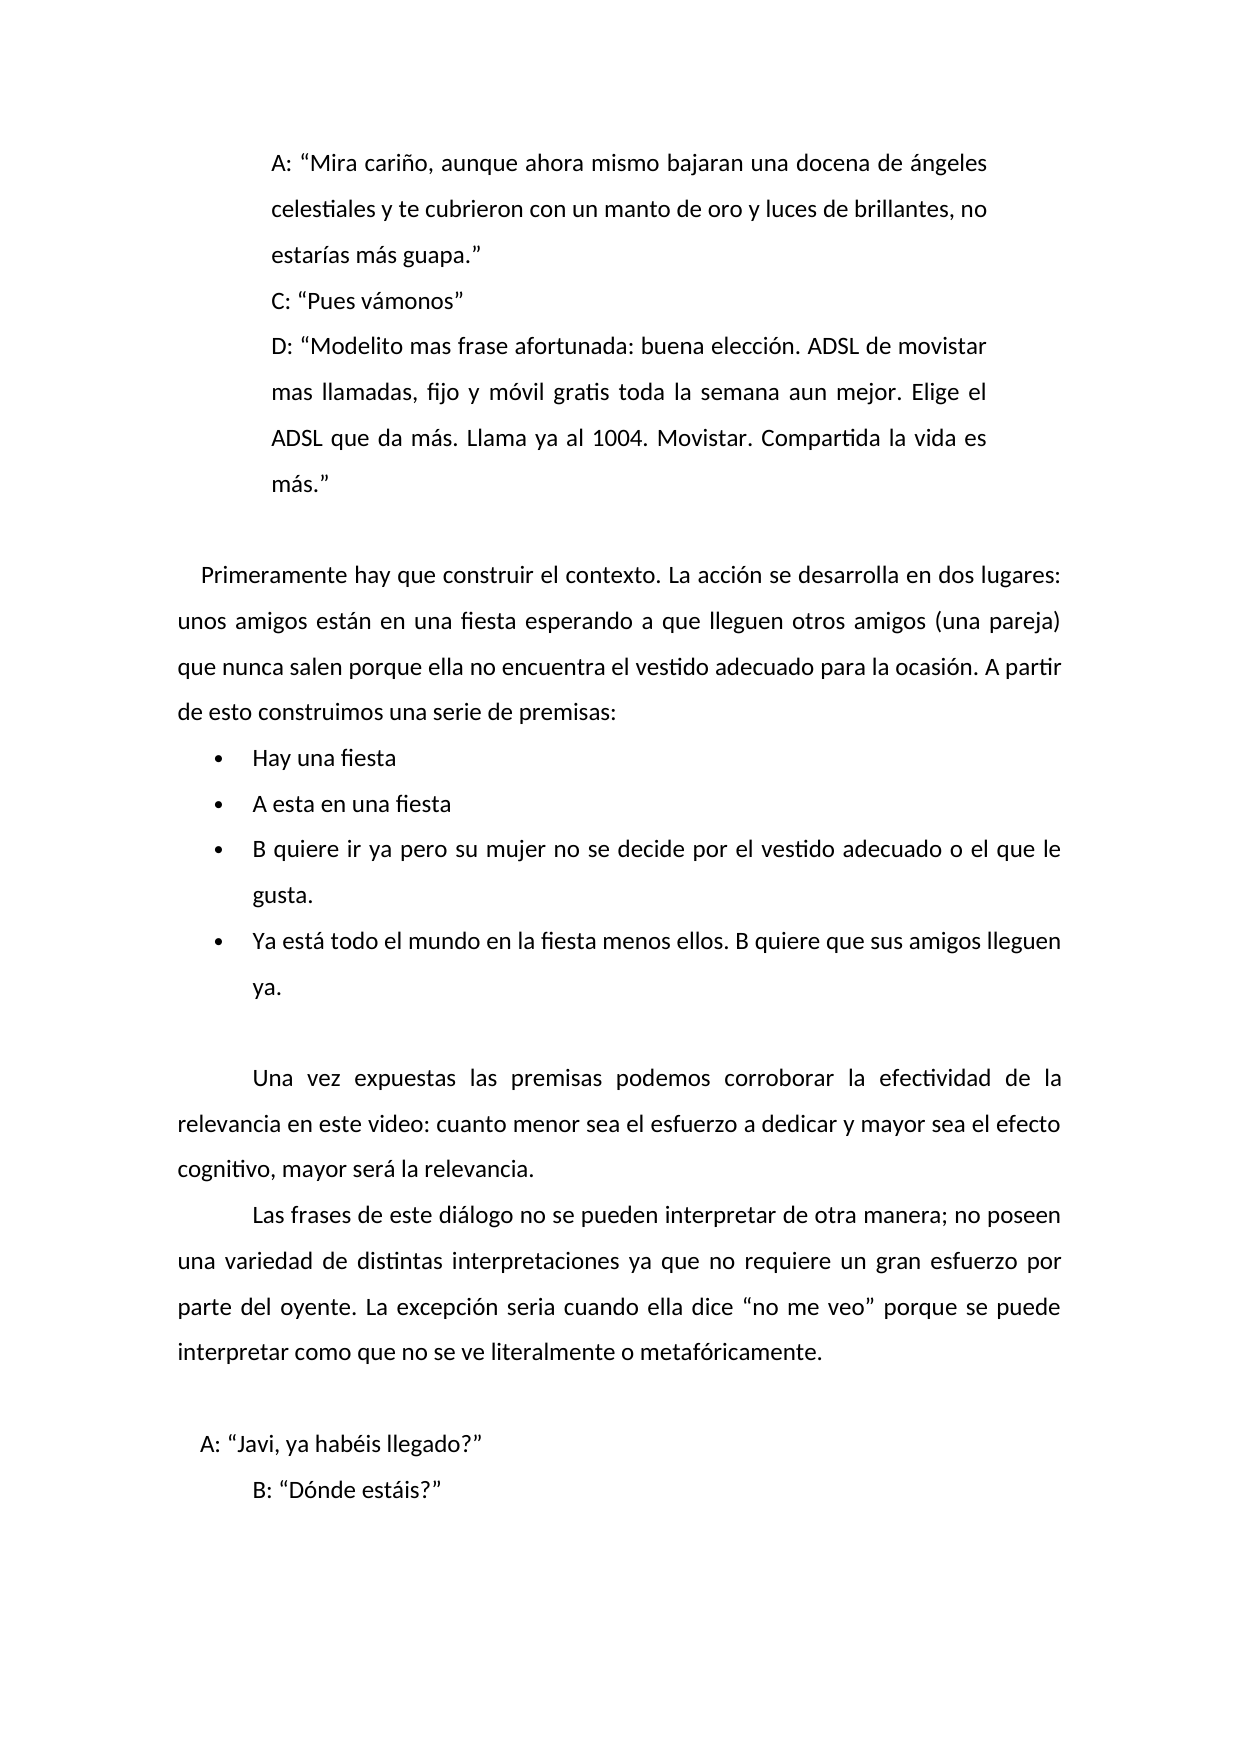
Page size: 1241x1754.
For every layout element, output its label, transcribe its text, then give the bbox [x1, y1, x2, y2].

text D: “Modelito mas frase afortunada: buena elección. ADSL de movistar mas llamadas, fijo y móvil gratis toda la semana aun mejor. Elige el ADSL que da más. Llama ya al 1004. Movistar. Compartida la vida es más.” [271, 331, 988, 498]
list Ya está todo el mundo en la fiesta menos ellos. B quiere que sus amigos lleguen ya. [215, 925, 1063, 1001]
text Las frases de este diálogo no se pueden interpretar de otra manera; no poseen una variedad de distintas interpretaciones ya que no requiere un gran esfuerzo por parte del oyente. La excepción seria cuando ella dice “no me veo” porque se puede interpretar como que no se ve literalmente o metafóricamente. [177, 1199, 1063, 1367]
text Primeramente hay que construir el contexto. La acción se desarrolla en dos lugares: unos amigos están en una fiesta esperando a que lleguen otros amigos (una pareja) que nunca salen porque ella no encuentra el vestido adecuado para la ocasión. A partir de esto construimos una serie de premisas: [177, 559, 1063, 727]
text A: “Mira cariño, aunque ahora mismo bajaran una docena de ángeles celestiales y te cubrieron con un manto de oro y luces de brillantes, no estarías más guapa.” [271, 148, 988, 269]
text A: “Javi, ya habéis llegado?” [177, 1428, 1063, 1458]
text Una vez expuestas las premisas podemos corroborar la efectividad de la relevancia en este video: cuanto menor sea el esfuerzo a dedicar y mayor sea el efecto cognitivo, mayor será la relevancia. [177, 1062, 1063, 1184]
list B quiere ir ya pero su mujer no se decide por el vestido adecuado o el que le gusta. [215, 833, 1063, 910]
text B: “Dónde estáis?” [177, 1474, 1063, 1504]
list A esta en una fiesta [215, 788, 1063, 818]
text C: “Pues vámonos” [271, 285, 988, 315]
list Hay una fiesta [215, 742, 1063, 773]
